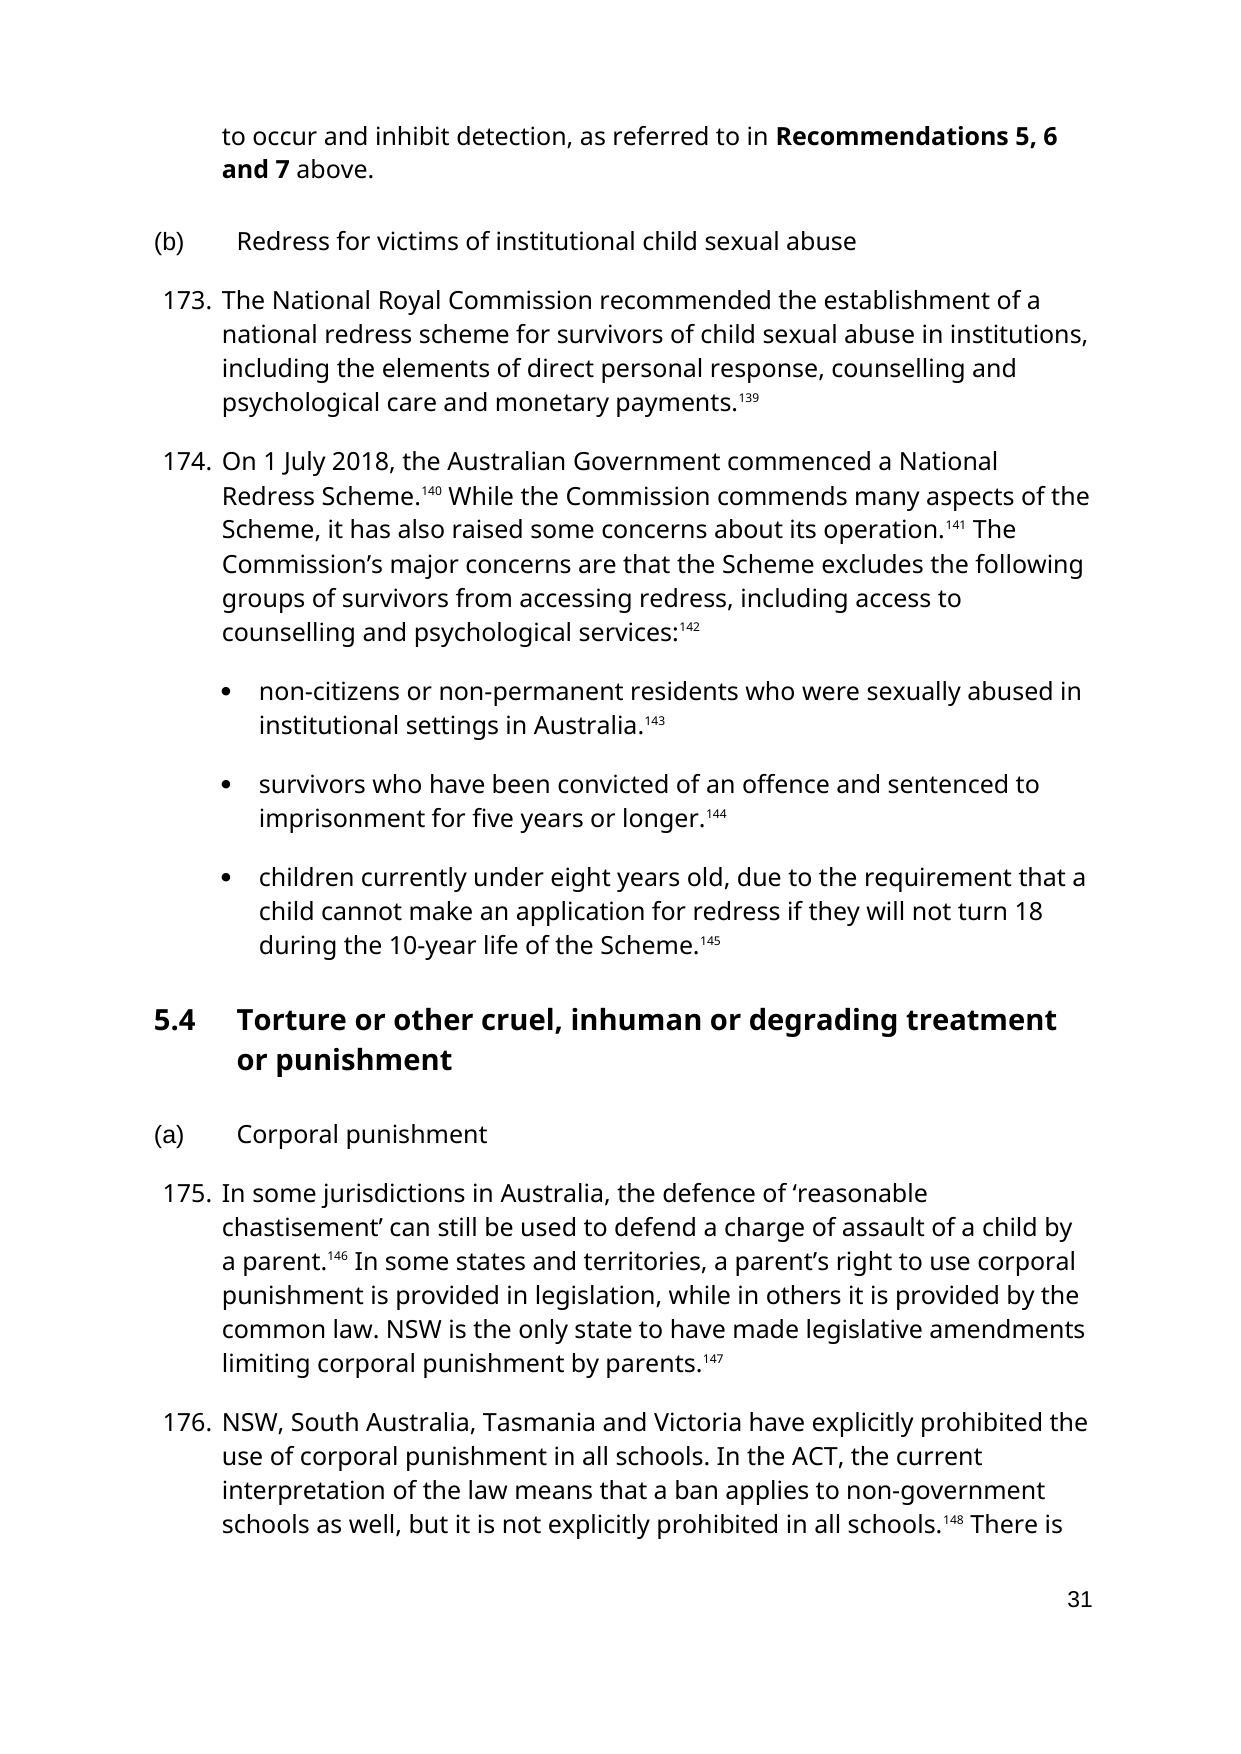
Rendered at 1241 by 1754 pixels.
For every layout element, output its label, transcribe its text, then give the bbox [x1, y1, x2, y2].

subtitle children currently under eight years old, due to the requirement that a child cannot make an application for redress if they will not turn 18 during the 10-year life of the Scheme. [222, 860, 1092, 962]
subtitle Torture or other cruel, inhuman or degrading treatment or punishment [154, 999, 1092, 1079]
subtitle non-citizens or non-permanent residents who were sexually abused in institutional settings in Australia. [222, 673, 1092, 742]
subtitle On 1 July 2018, the Australian Government commenced a National Redress Scheme. While the Commission commends many aspects of the Scheme, it has also raised some concerns about its operation. The Commission’s major concerns are that the Scheme excludes the following groups of survivors from accessing redress, including access to counselling and psychological services: [162, 444, 1092, 648]
subtitle Corporal punishment [154, 1116, 1092, 1150]
subtitle Redress for victims of institutional child sexual abuse [154, 224, 1092, 258]
subtitle The National Royal Commission recommended the establishment of a national redress scheme for survivors of child sexual abuse in institutions, including the elements of direct personal response, counselling and psychological care and monetary payments. [162, 283, 1092, 419]
subtitle survivors who have been convicted of an offence and sentenced to imprisonment for five years or longer. [222, 767, 1092, 835]
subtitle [162, 1405, 1092, 1541]
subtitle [162, 118, 1092, 186]
subtitle In some jurisdictions in Australia, the defence of ‘reasonable chastisement’ can still be used to defend a charge of assault of a child by a parent. In some states and territories, a parent’s right to use corporal punishment is provided in legislation, while in others it is provided by the common law. NSW is the only state to have made legislative amendments limiting corporal punishment by parents. [162, 1175, 1092, 1380]
